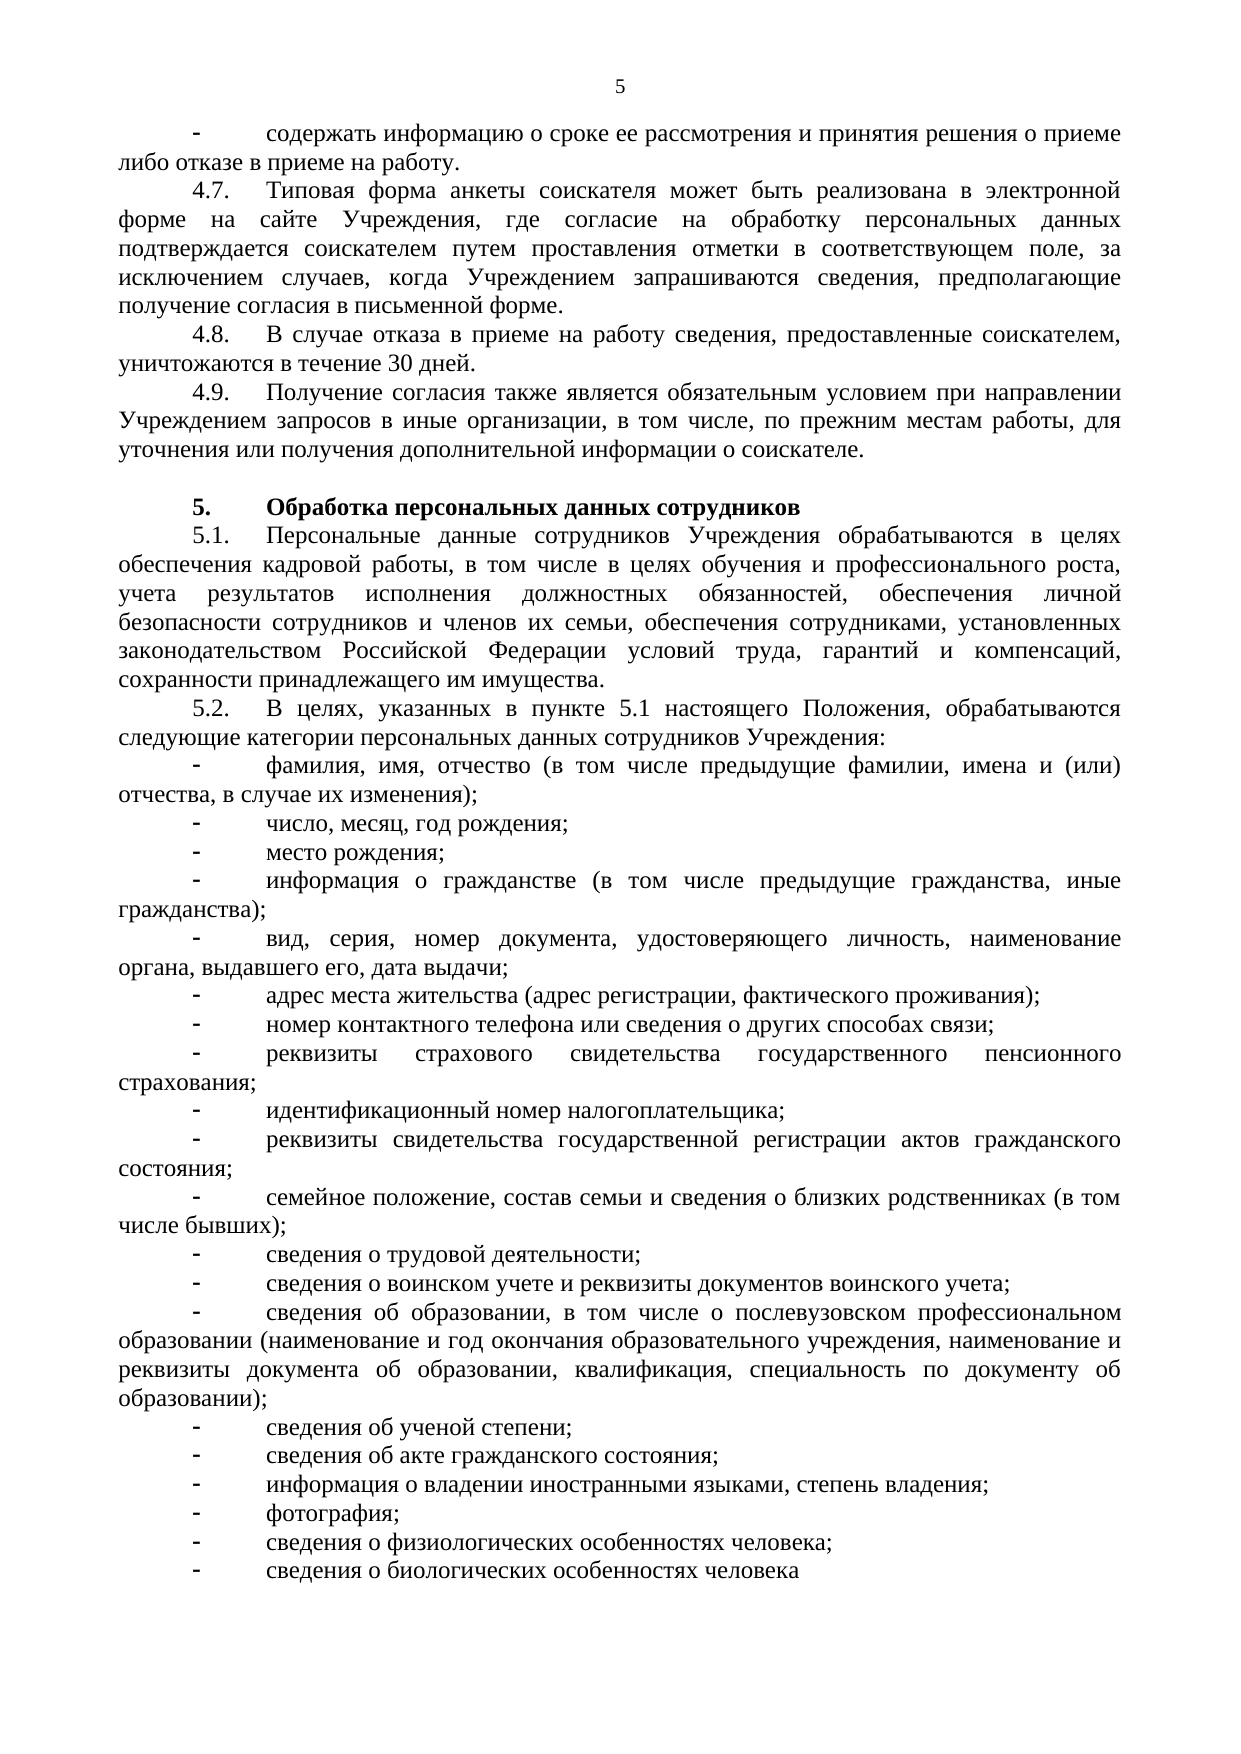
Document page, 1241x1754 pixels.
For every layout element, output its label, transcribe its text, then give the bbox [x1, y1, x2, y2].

list реквизиты страхового свидетельства государственного пенсионного страхования; [118, 1038, 1122, 1096]
list фамилия, имя, отчество (в том числе предыдущие фамилии, имена и (или) отчества, в случае их изменения); [118, 751, 1122, 808]
list сведения об ученой степени; [118, 1412, 1122, 1441]
list число, месяц, год рождения; [118, 808, 1122, 837]
list сведения о трудовой деятельности; [118, 1239, 1122, 1268]
list реквизиты свидетельства государственной регистрации актов гражданского состояния; [118, 1124, 1122, 1182]
list адрес места жительства (адрес регистрации, фактического проживания); [118, 981, 1122, 1009]
list Обработка персональных данных сотрудников [118, 492, 1122, 521]
list сведения об образовании, в том числе о послевузовском профессиональном образовании (наименование и год окончания образовательного учреждения, наименование и реквизиты документа об образовании, квалификация, специальность по документу об образовании); [118, 1297, 1122, 1412]
list информация о гражданстве (в том числе предыдущие гражданства, иные гражданства); [118, 866, 1122, 923]
list информация о владении иностранными языками, степень владения; [118, 1469, 1122, 1498]
list В целях, указанных в пункте 5.1 настоящего Положения, обрабатываются следующие категории персональных данных сотрудников Учреждения: [118, 693, 1122, 751]
list вид, серия, номер документа, удостоверяющего личность, наименование органа, выдавшего его, дата выдачи; [118, 923, 1122, 981]
list фотография; [118, 1498, 1122, 1527]
list Типовая форма анкеты соискателя может быть реализована в электронной форме на сайте Учреждения, где согласие на обработку персональных данных подтверждается соискателем путем проставления отметки в соответствующем поле, за исключением случаев, когда Учреждением запрашиваются сведения, предполагающие получение согласия в письменной форме. [118, 176, 1122, 319]
list место рождения; [118, 837, 1122, 866]
list сведения об акте гражданского состояния; [118, 1441, 1122, 1469]
list содержать информацию о сроке ее рассмотрения и принятия решения о приеме либо отказе в приеме на работу. [118, 118, 1122, 176]
list сведения о физиологических особенностях человека; [118, 1527, 1122, 1556]
list семейное положение, состав семьи и сведения о близких родственниках (в том числе бывших); [118, 1182, 1122, 1239]
list сведения о воинском учете и реквизиты документов воинского учета; [118, 1268, 1122, 1297]
list Получение согласия также является обязательным условием при направлении Учреждением запросов в иные организации, в том числе, по прежним местам работы, для уточнения или получения дополнительной информации о соискателе. [118, 377, 1122, 463]
list идентификационный номер налогоплательщика; [118, 1096, 1122, 1124]
list сведения о биологических особенностях человека [118, 1556, 1122, 1584]
list В случае отказа в приеме на работу сведения, предоставленные соискателем, уничтожаются в течение 30 дней. [118, 319, 1122, 377]
list Персональные данные сотрудников Учреждения обрабатываются в целях обеспечения кадровой работы, в том числе в целях обучения и профессионального роста, учета результатов исполнения должностных обязанностей, обеспечения личной безопасности сотрудников и членов их семьи, обеспечения сотрудниками, установленных законодательством Российской Федерации условий труда, гарантий и компенсаций, сохранности принадлежащего им имущества. [118, 521, 1122, 693]
list номер контактного телефона или сведения о других способах связи; [118, 1009, 1122, 1038]
